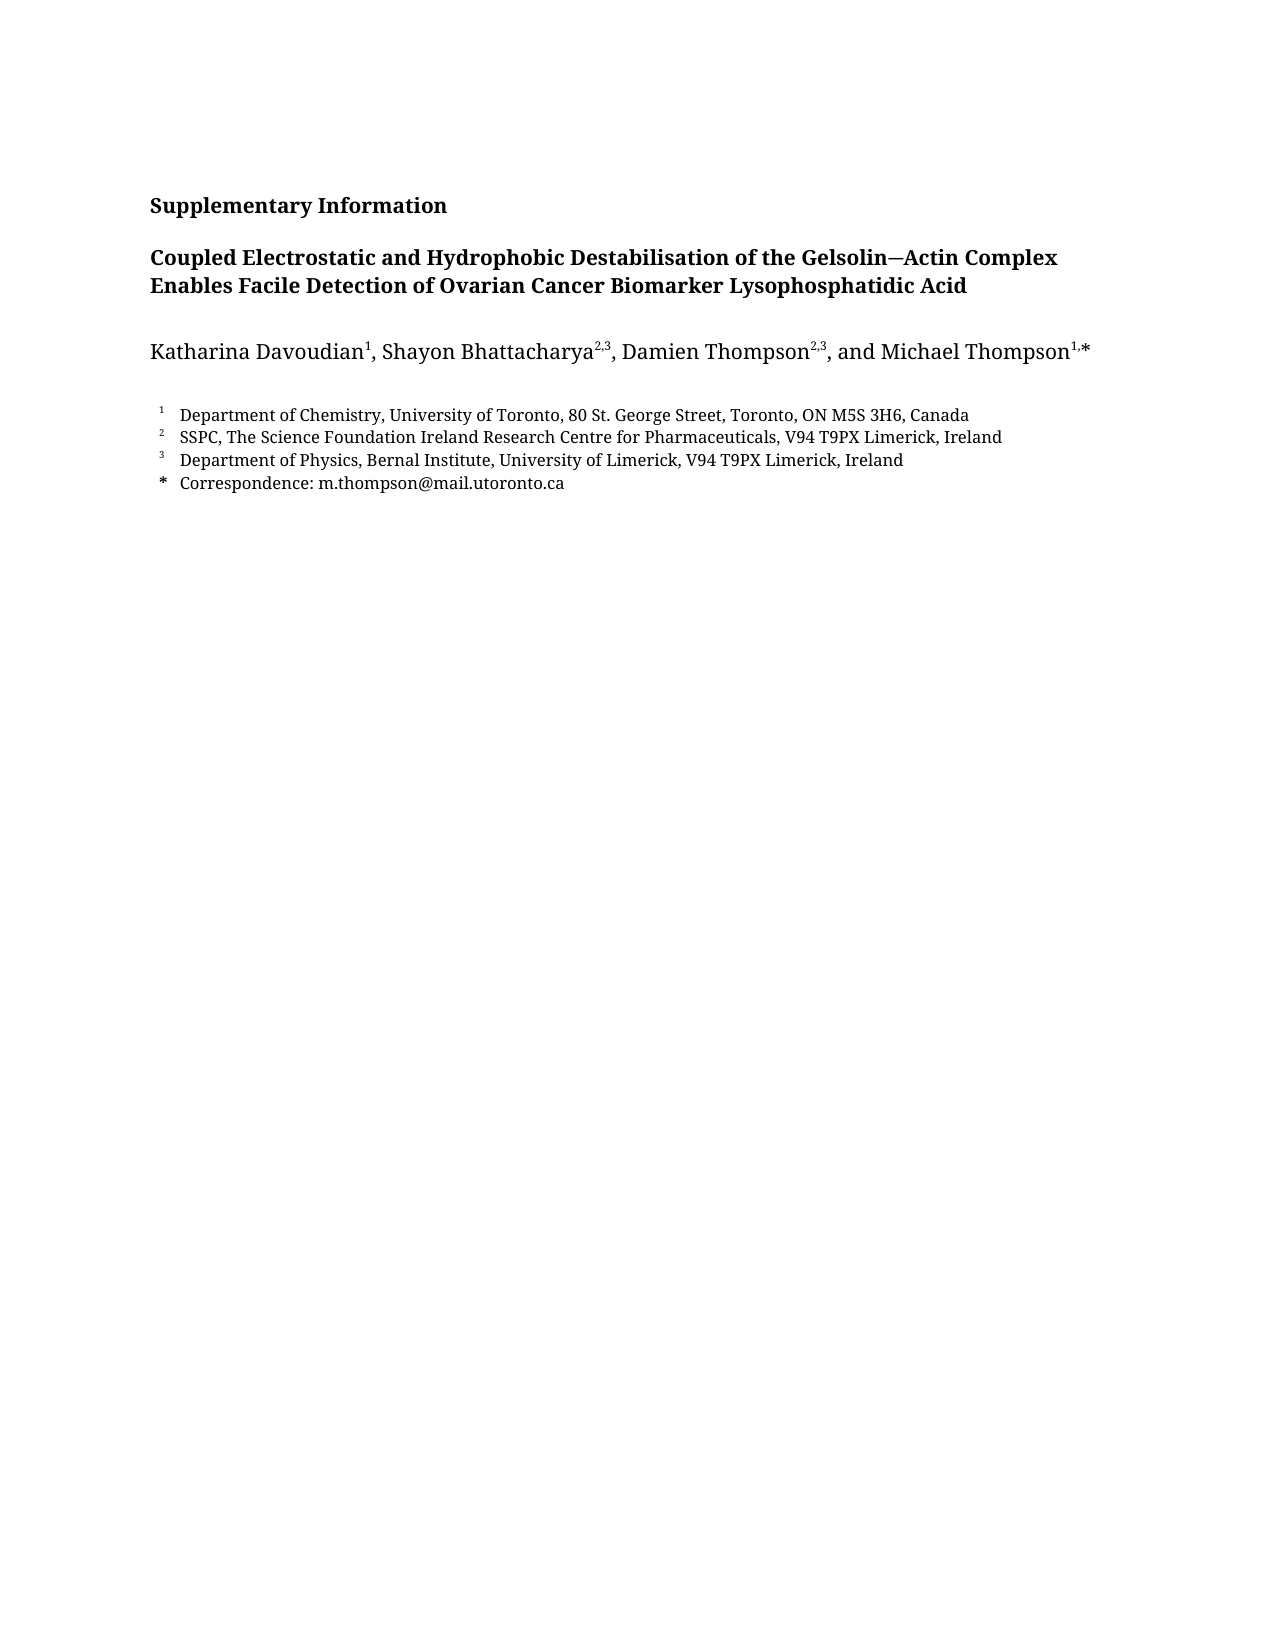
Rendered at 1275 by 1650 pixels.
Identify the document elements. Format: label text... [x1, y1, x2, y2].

text Coupled Electrostatic and Hydrophobic Destabilisation of the Gelsolin─Actin Complex Enables Facile Detection of Ovarian Cancer Biomarker Lysophosphatidic Acid [150, 243, 1125, 300]
text 2 SSPC, The Science Foundation Ireland Research Centre for Pharmaceuticals, V94 T9PX Limerick, Ireland [159, 426, 1125, 449]
text 1 Department of Chemistry, University of Toronto, 80 St. George Street, Toronto, ON M5S 3H6, Canada [159, 403, 1125, 426]
text * Correspondence: m.thompson@mail.utoronto.ca [159, 471, 1125, 494]
text Katharina Davoudian1, Shayon Bhattacharya2,3, Damien Thompson2,3, and Michael Thompson1,* [150, 337, 1125, 366]
text Supplementary Information [150, 192, 1125, 220]
text 3 Department of Physics, Bernal Institute, University of Limerick, V94 T9PX Limerick, Ireland [159, 449, 1125, 471]
